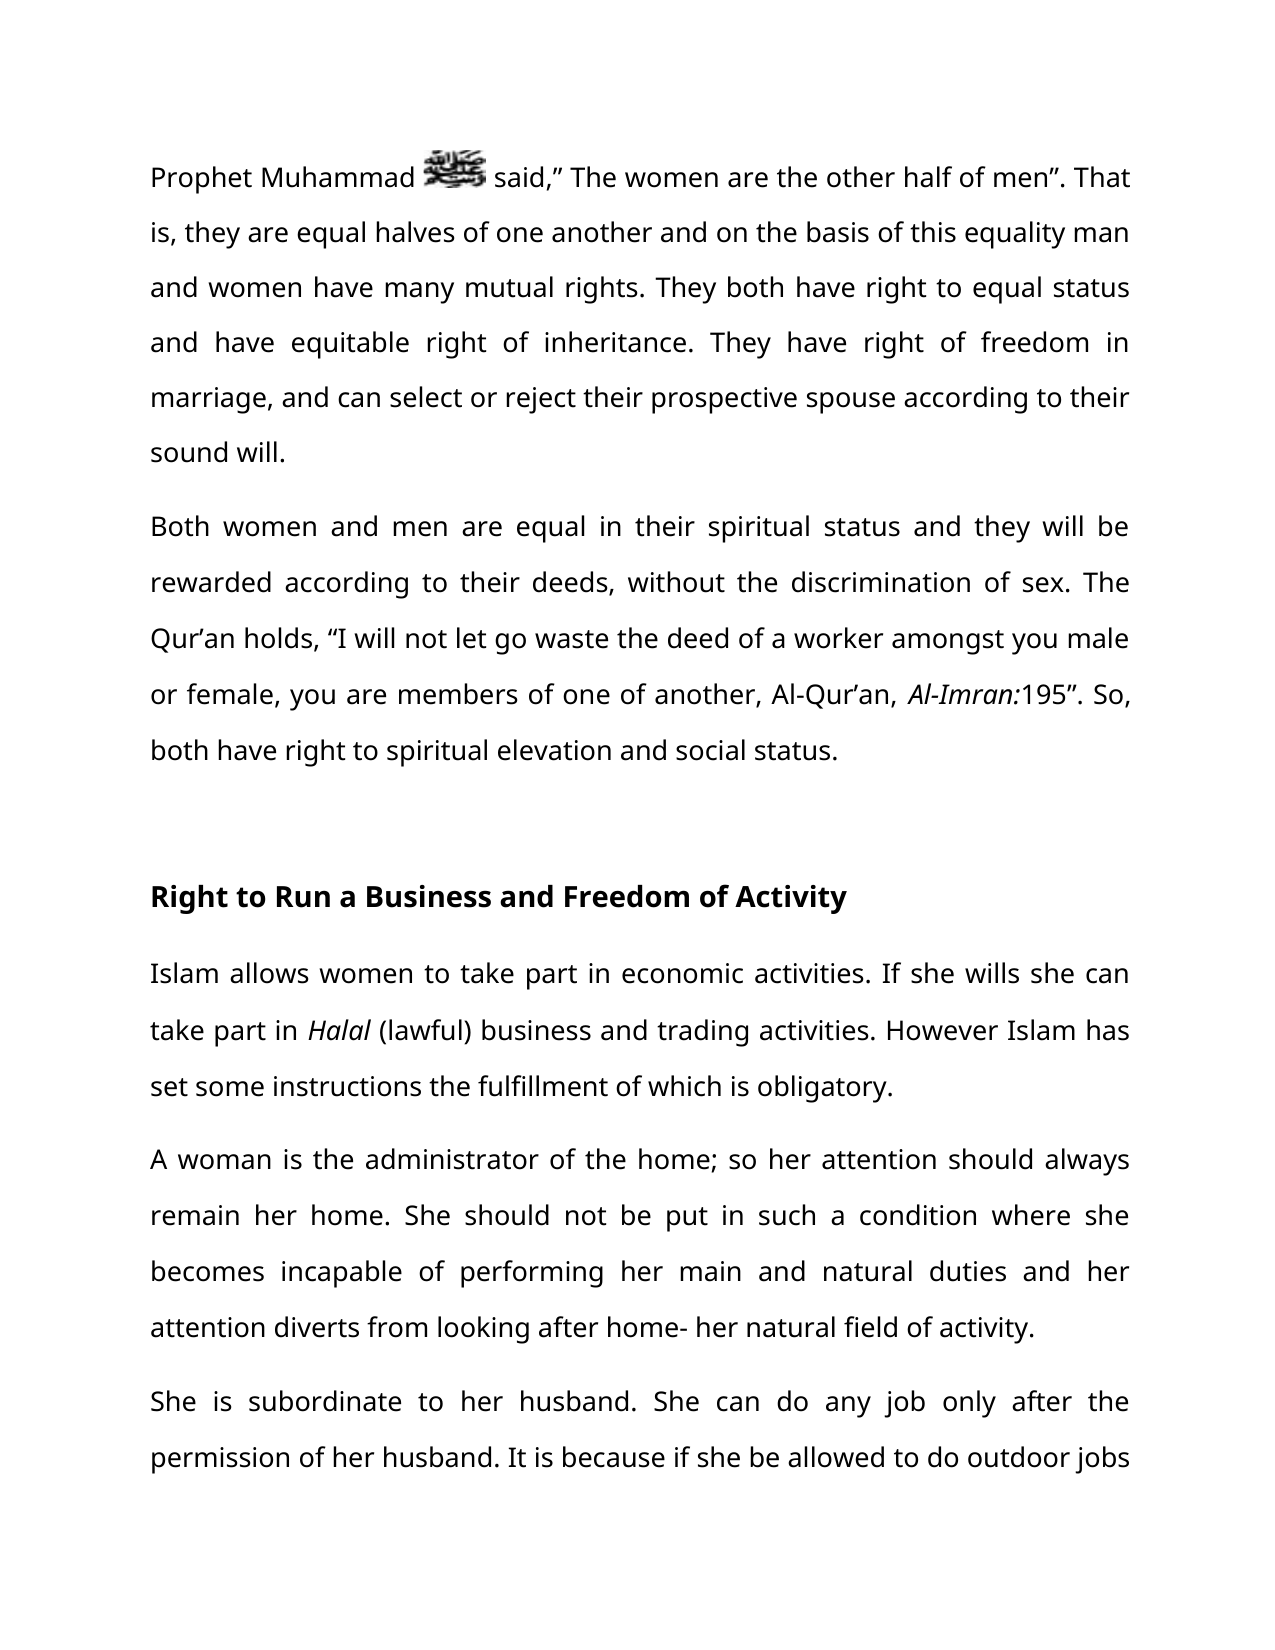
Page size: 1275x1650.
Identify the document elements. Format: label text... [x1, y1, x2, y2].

text A woman is the administrator of the home; so her attention should always remain her home. She should not be put in such a condition where she becomes incapable of performing her main and natural duties and her attention diverts from looking after home- her natural field of activity. [150, 1141, 1131, 1346]
text Islam allows women to take part in economic activities. If she wills she can take part in Halal (lawful) business and trading activities. However Islam has set some instructions the fulfillment of which is obligatory. [150, 954, 1131, 1104]
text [150, 1382, 1131, 1476]
text Prophet Muhammad said,” The women are the other half of men”. That is, they are equal halves of one another and on the basis of this equality man and women have many mutual rights. They both have right to equal status and have equitable right of inheritance. They have right of freedom in marriage, and can select or reject their prospective spouse according to their sound will. [150, 150, 1131, 470]
picture [423, 150, 486, 188]
text Both women and men are equal in their spiritual status and they will be rewarded according to their deeds, without the discrimination of sex. The Qur’an holds, “I will not let go waste the deed of a worker amongst you male or female, you are members of one of another, Al-Qur’an, Al-Imran:195”. So, both have right to spiritual elevation and social status. [150, 507, 1131, 768]
text Right to Run a Business and Freedom of Activity [150, 876, 1131, 916]
